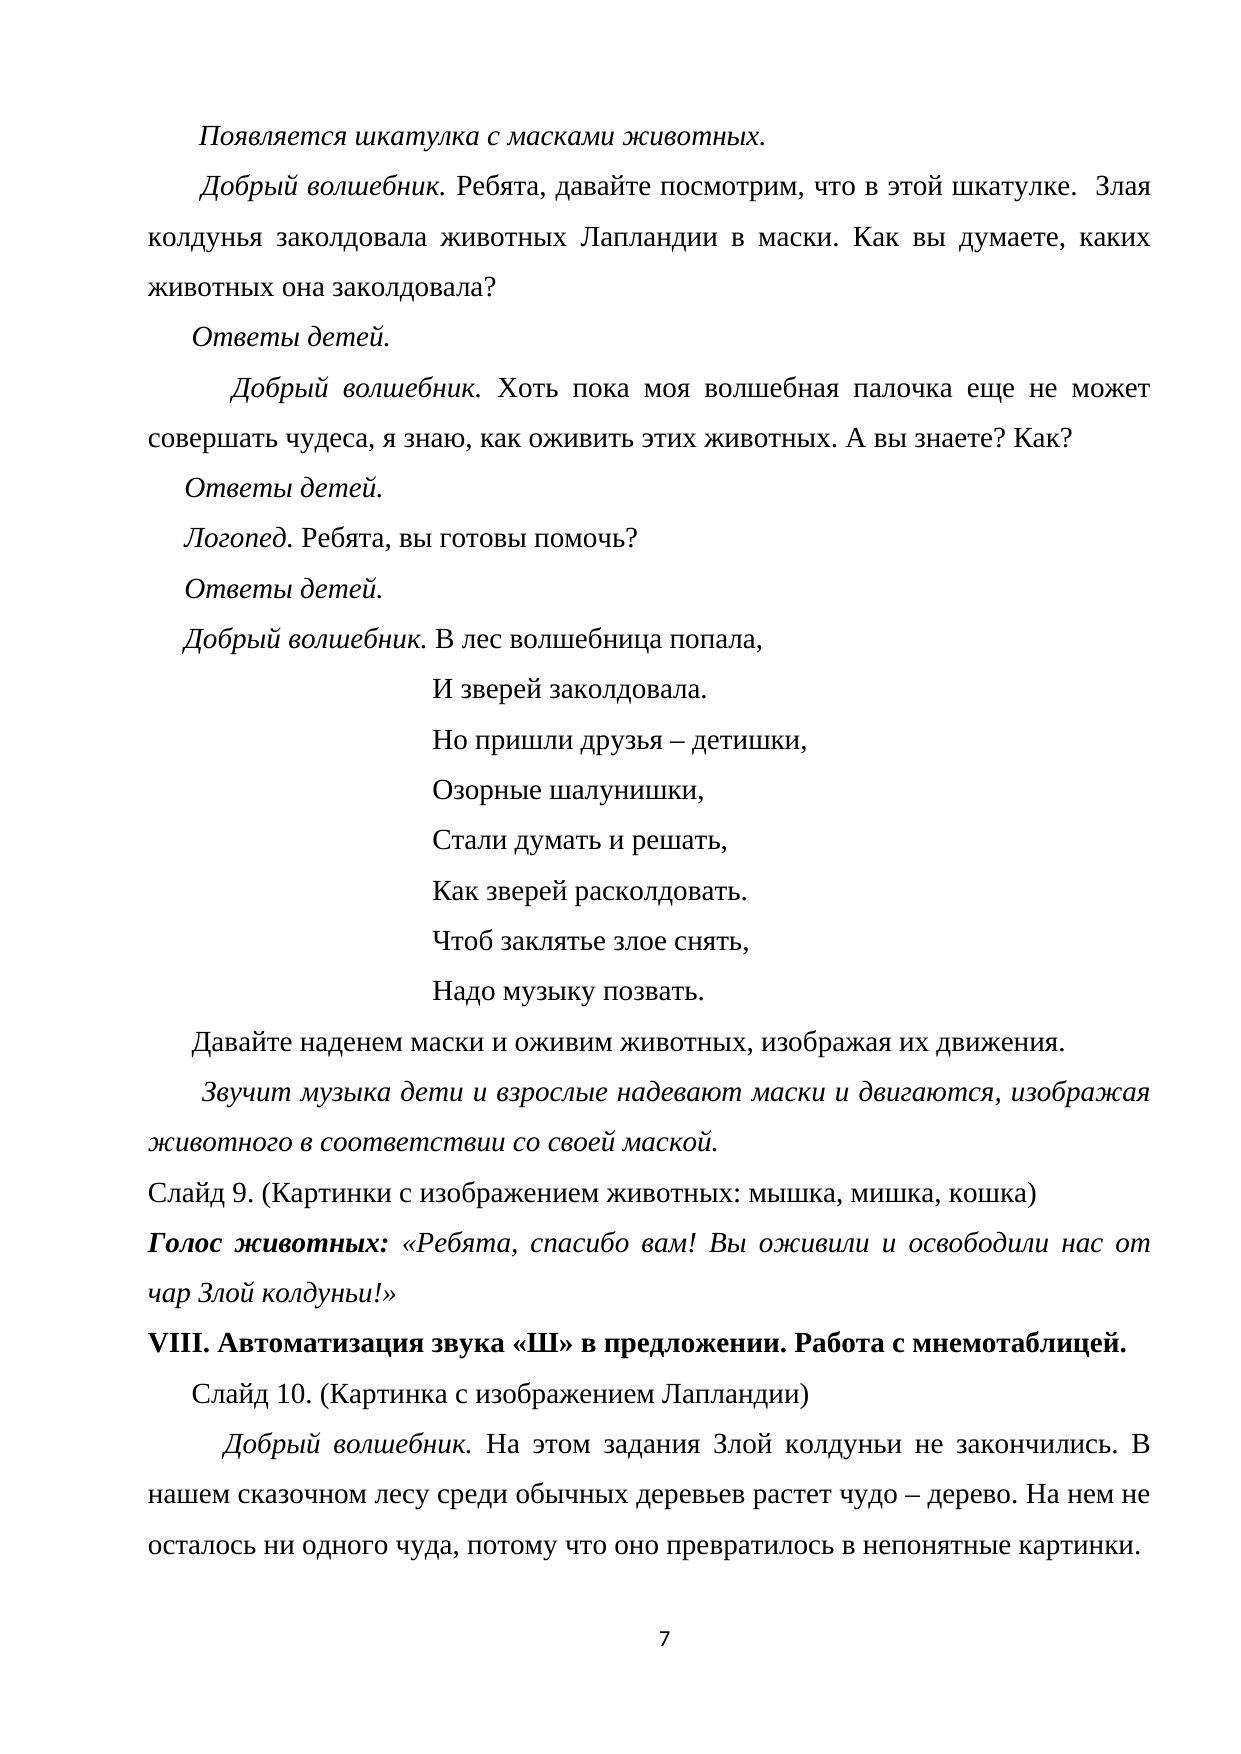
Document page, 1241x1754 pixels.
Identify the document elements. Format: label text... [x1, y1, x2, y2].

text Ответы детей. [148, 571, 1152, 604]
text Как зверей расколдовать. [148, 873, 1152, 906]
text Но пришли друзья – детишки, [148, 722, 1152, 755]
text Появляется шкатулка с масками животных. [148, 118, 1152, 152]
text Ответы детей. [148, 319, 1152, 353]
text Добрый волшебник. Ребята, давайте посмотрим, что в этой шкатулке. Злая колдунья заколдовала животных Лапландии в маски. Как вы думаете, каких животных она заколдовала? [148, 168, 1152, 303]
text И зверей заколдовала. [148, 672, 1152, 705]
text Чтоб заклятье злое снять, [148, 923, 1152, 957]
text Слайд 10. (Картинка с изображением Лапландии) [148, 1376, 1152, 1409]
text Добрый волшебник. В лес волшебница попала, [148, 621, 1152, 655]
text Звучит музыка дети и взрослые надевают маски и двигаются, изображая животного в соответствии со своей маской. [148, 1074, 1152, 1158]
text Логопед. Ребята, вы готовы помочь? [148, 521, 1152, 554]
text Добрый волшебник. На этом задания Злой колдуньи не закончились. В нашем сказочном лесу среди обычных деревьев растет чудо – дерево. На нем не осталось ни одного чуда, потому что оно превратилось в непонятные картинки. [148, 1426, 1152, 1560]
text Ответы детей. [148, 470, 1152, 504]
text Слайд 9. (Картинки с изображением животных: мышка, мишка, кошка) [148, 1175, 1152, 1208]
text Озорные шалунишки, [148, 772, 1152, 806]
text Давайте наденем маски и оживим животных, изображая их движения. [148, 1024, 1152, 1057]
text Стали думать и решать, [148, 822, 1152, 856]
text Голос животных: «Ребята, спасибо вам! Вы оживили и освободили нас от чар Злой колдуньи!» [148, 1225, 1152, 1309]
text VІІІ. Автоматизация звука «Ш» в предложении. Работа с мнемотаблицей. [148, 1326, 1152, 1359]
text Надо музыку позвать. [148, 973, 1152, 1007]
text Добрый волшебник. Хоть пока моя волшебная палочка еще не может совершать чудеса, я знаю, как оживить этих животных. А вы знаете? Как? [148, 370, 1152, 453]
